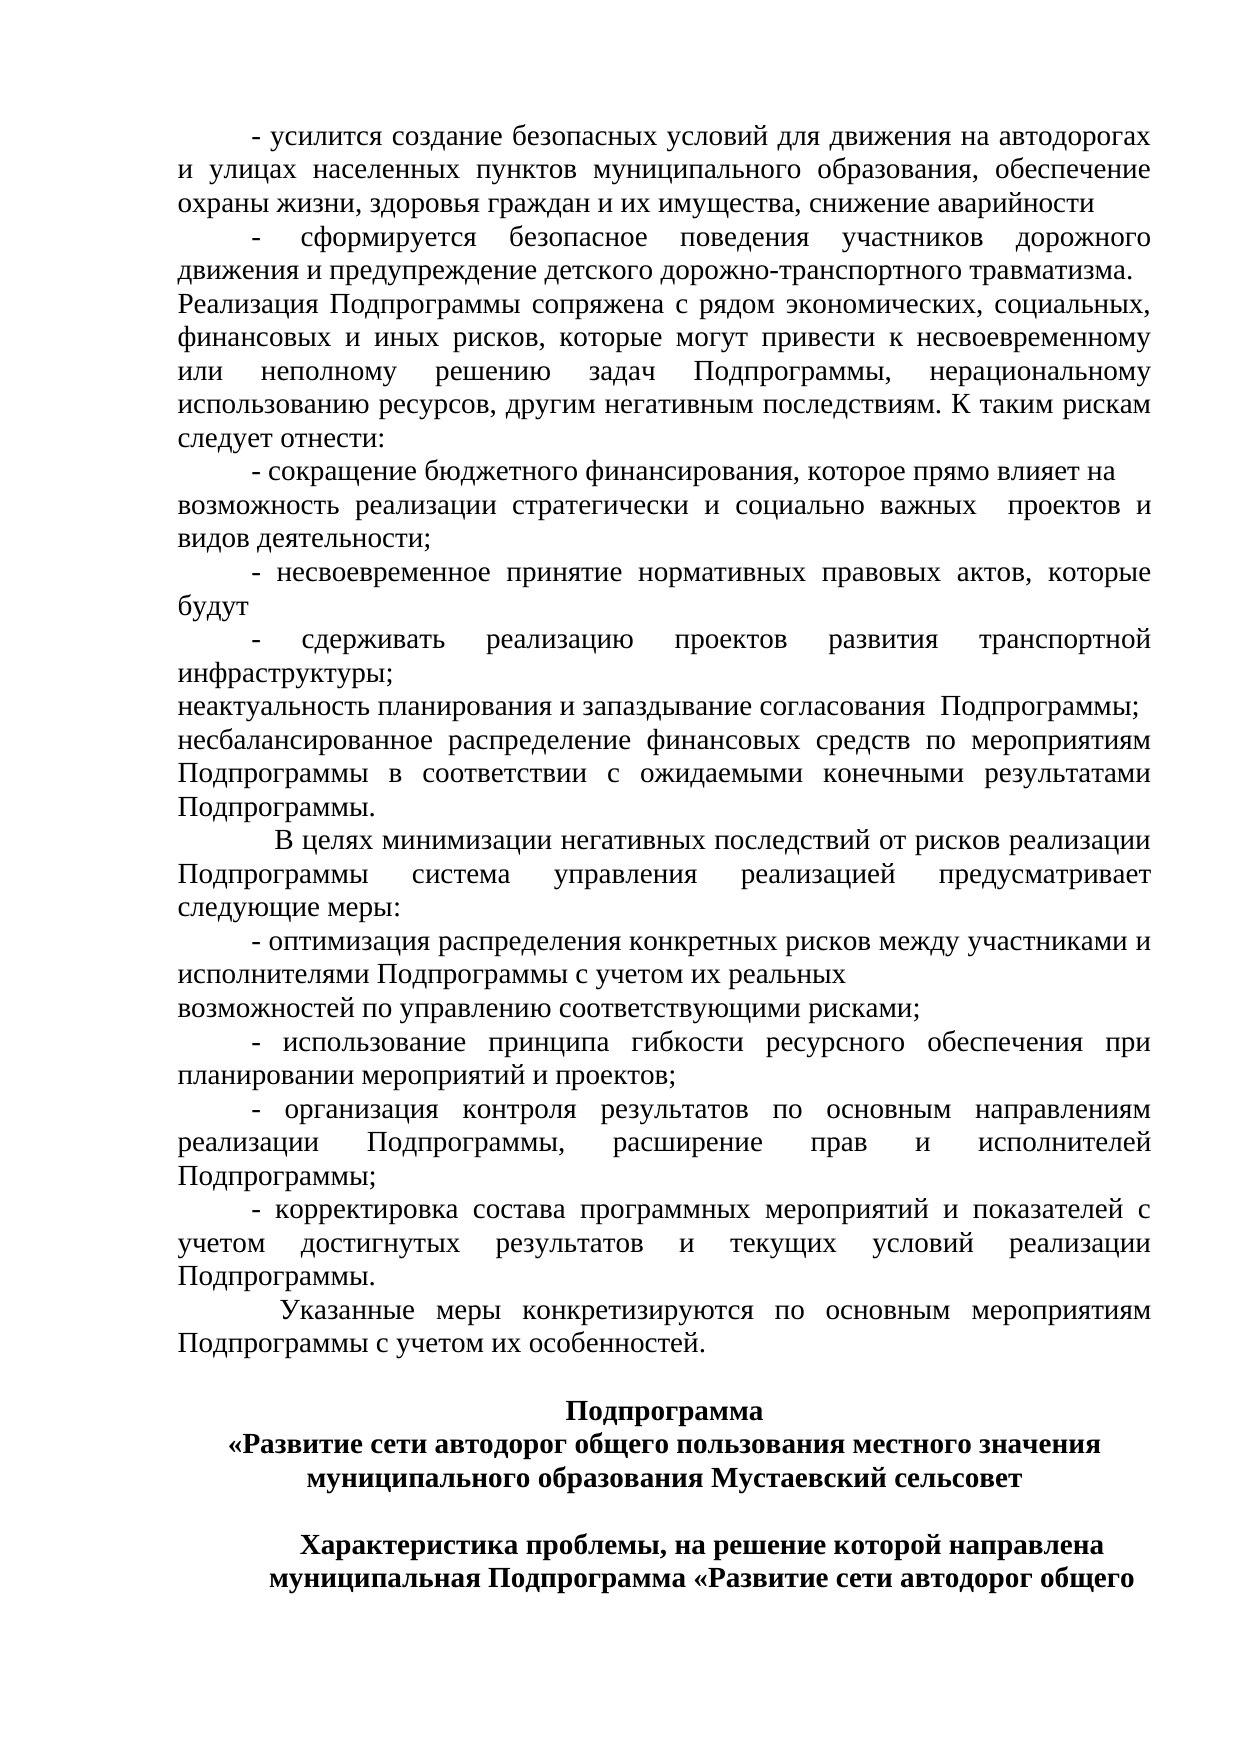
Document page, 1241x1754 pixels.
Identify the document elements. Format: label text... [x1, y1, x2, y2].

text «Развитие сети автодорог общего пользования местного значения муниципального образования Мустаевский сельсовет [177, 1426, 1152, 1493]
text - сформируется безопасное поведения участников дорожного движения и предупреждение детского дорожно-транспортного травматизма. [177, 219, 1152, 286]
text - организация контроля результатов по основным направлениям реализации Подпрограммы, расширение прав и исполнителей Подпрограммы; [177, 1091, 1152, 1191]
text Подпрограмма [177, 1393, 1152, 1426]
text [252, 1527, 1152, 1594]
text - оптимизация распределения конкретных рисков между участниками и исполнителями Подпрограммы с учетом их реальных [177, 923, 1152, 990]
text неактуальность планирования и запаздывание согласования Подпрограммы; [177, 688, 1152, 722]
text В целях минимизации негативных последствий от рисков реализации Подпрограммы система управления реализацией предусматривает следующие меры: [177, 822, 1152, 923]
text - сокращение бюджетного финансирования, которое прямо влияет на [177, 453, 1152, 487]
text Реализация Подпрограммы сопряжена с рядом экономических, социальных, финансовых и иных рисков, которые могут привести к несвоевременному или неполному решению задач Подпрограммы, нерациональному использованию ресурсов, другим негативным последствиям. К таким рискам следует отнести: [177, 286, 1152, 453]
text - корректировка состава программных мероприятий и показателей с учетом достигнутых результатов и текущих условий реализации Подпрограммы. [177, 1191, 1152, 1292]
text - использование принципа гибкости ресурсного обеспечения при планировании мероприятий и проектов; [177, 1024, 1152, 1091]
text - несвоевременное принятие нормативных правовых актов, которые будут [177, 554, 1152, 621]
text возможность реализации стратегически и социально важных проектов и видов деятельности; [177, 487, 1152, 554]
text несбалансированное распределение финансовых средств по мероприятиям Подпрограммы в соответствии с ожидаемыми конечными результатами Подпрограммы. [177, 722, 1152, 822]
text - сдерживать реализацию проектов развития транспортной инфраструктуры; [177, 621, 1152, 688]
text Указанные меры конкретизируются по основным мероприятиям Подпрограммы с учетом их особенностей. [177, 1292, 1152, 1359]
text - усилится создание безопасных условий для движения на автодорогах и улицах населенных пунктов муниципального образования, обеспечение охраны жизни, здоровья граждан и их имущества, снижение аварийности [177, 118, 1152, 219]
text возможностей по управлению соответствующими рисками; [177, 990, 1152, 1024]
